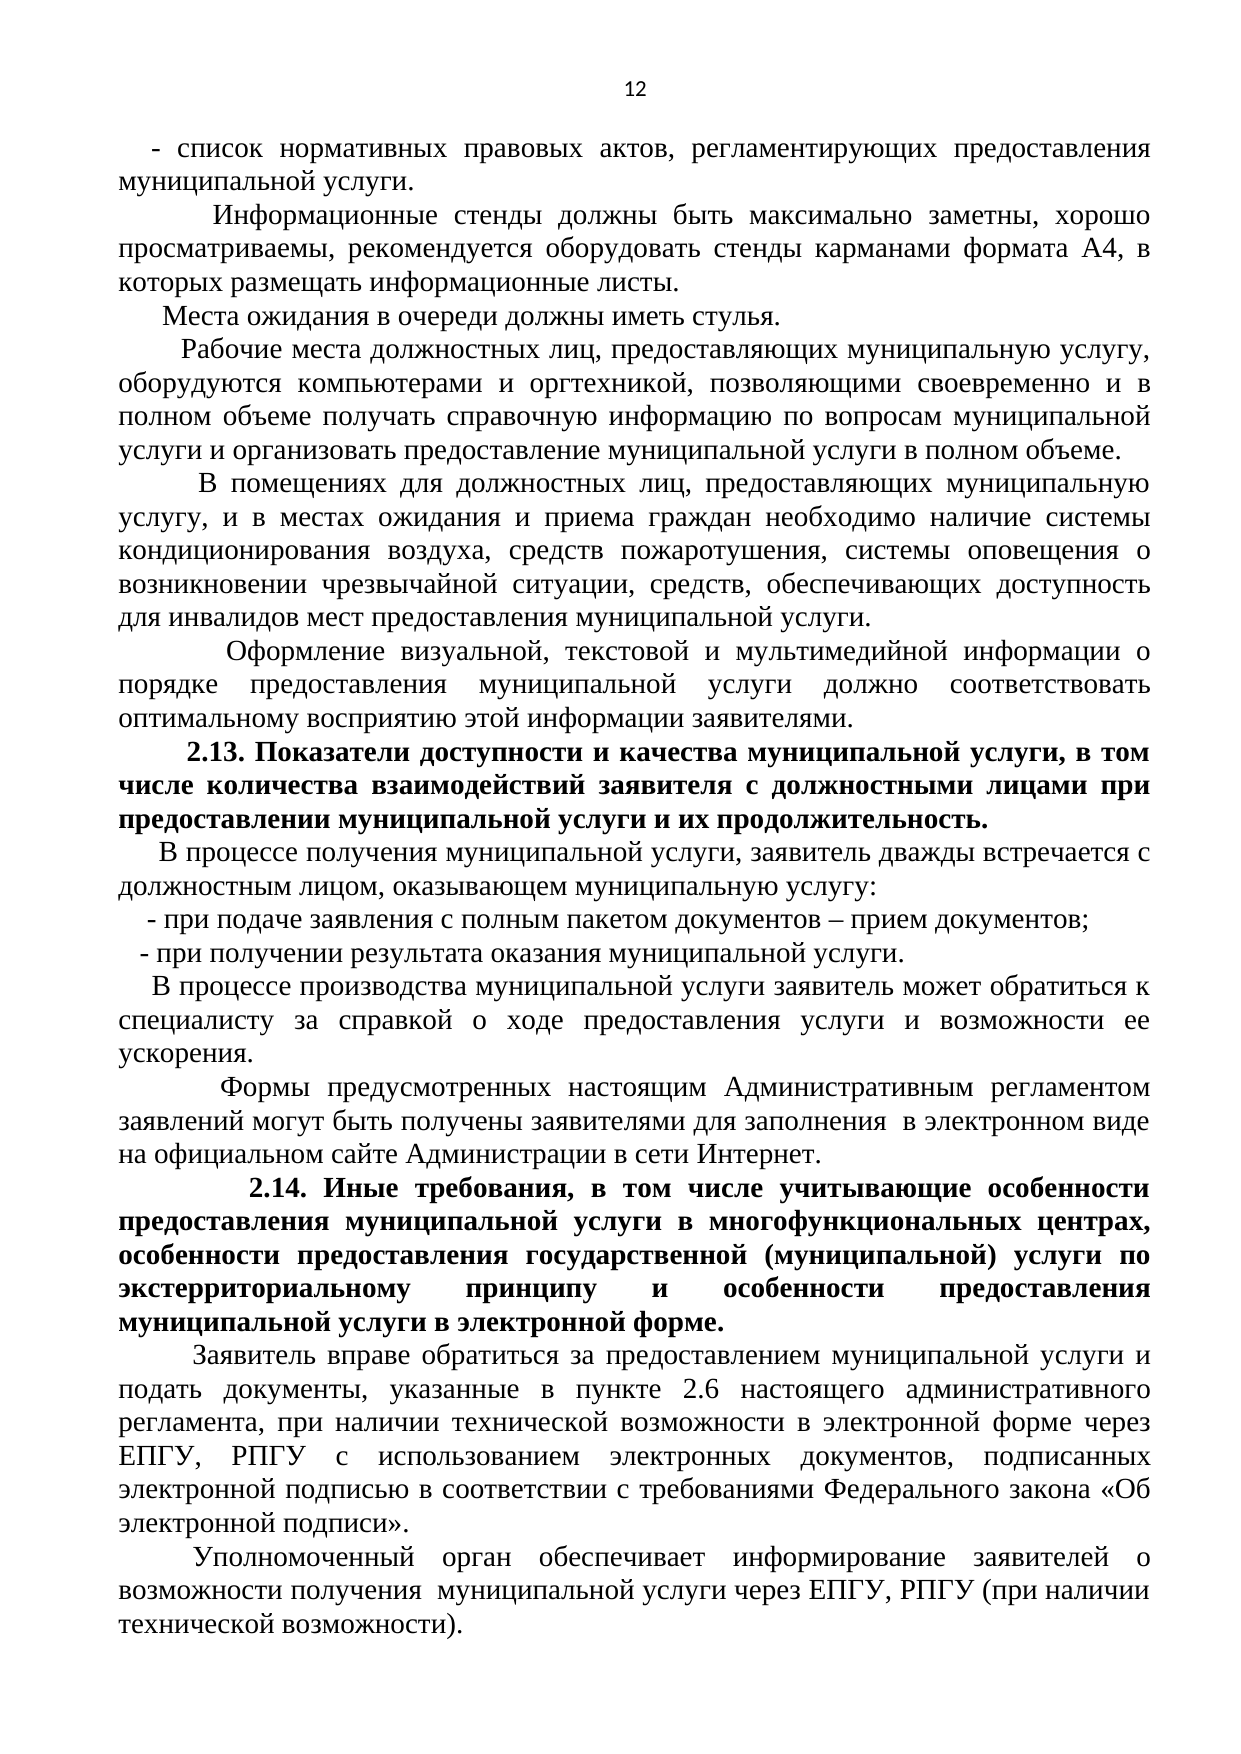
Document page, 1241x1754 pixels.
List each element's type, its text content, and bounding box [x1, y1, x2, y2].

text - список нормативных правовых актов, регламентирующих предоставления муниципальной услуги. [118, 130, 1152, 197]
text В помещениях для должностных лиц, предоставляющих муниципальную услугу, и в местах ожидания и приема граждан необходимо наличие системы кондиционирования воздуха, средств пожаротушения, системы оповещения о возникновении чрезвычайной ситуации, средств, обеспечивающих доступность для инвалидов мест предоставления муниципальной услуги. [118, 465, 1152, 633]
list Формы предусмотренных настоящим Административным регламентом заявлений могут быть получены заявителями для заполнения в электронном виде на официальном сайте Администрации в сети Интернет. [118, 1069, 1152, 1170]
text 2.14. Иные требования, в том числе учитывающие особенности предоставления муниципальной услуги в многофункциональных центрах, особенности предоставления государственной (муниципальной) услуги по экстерриториальному принципу и особенности предоставления муниципальной услуги в электронной форме. [118, 1170, 1152, 1337]
list - при подаче заявления с полным пакетом документов – прием документов; [59, 901, 1152, 935]
text Информационные стенды должны быть максимально заметны, хорошо просматриваемы, рекомендуется оборудовать стенды карманами формата А4, в которых размещать информационные листы. [118, 197, 1152, 298]
list В процессе получения муниципальной услуги, заявитель дважды встречается с должностным лицом, оказывающем муниципальную услугу: [118, 834, 1152, 901]
list 2.13. Показатели доступности и качества муниципальной услуги, в том числе количества взаимодействий заявителя с должностными лицами при предоставлении муниципальной услуги и их продолжительность. [118, 734, 1152, 834]
list - при получении результата оказания муниципальной услуги. [59, 935, 1152, 968]
text Рабочие места должностных лиц, предоставляющих муниципальную услугу, оборудуются компьютерами и оргтехникой, позволяющими своевременно и в полном объеме получать справочную информацию по вопросам муниципальной услуги и организовать предоставление муниципальной услуги в полном объеме. [118, 331, 1152, 465]
text Места ожидания в очереди должны иметь стулья. [118, 298, 1152, 331]
text Оформление визуальной, текстовой и мультимедийной информации о порядке предоставления муниципальной услуги должно соответствовать оптимальному восприятию этой информации заявителями. [118, 633, 1152, 734]
text Уполномоченный орган обеспечивает информирование заявителей о возможности получения муниципальной услуги через ЕПГУ, РПГУ (при наличии технической возможности). [118, 1539, 1152, 1639]
text Заявитель вправе обратиться за предоставлением муниципальной услуги и подать документы, указанные в пункте 2.6 настоящего административного регламента, при наличии технической возможности в электронной форме через ЕПГУ, РПГУ с использованием электронных документов, подписанных электронной подписью в соответствии с требованиями Федерального закона «Об электронной подписи». [118, 1337, 1152, 1539]
list В процессе производства муниципальной услуги заявитель может обратиться к специалисту за справкой о ходе предоставления услуги и возможности ее ускорения. [118, 968, 1152, 1069]
